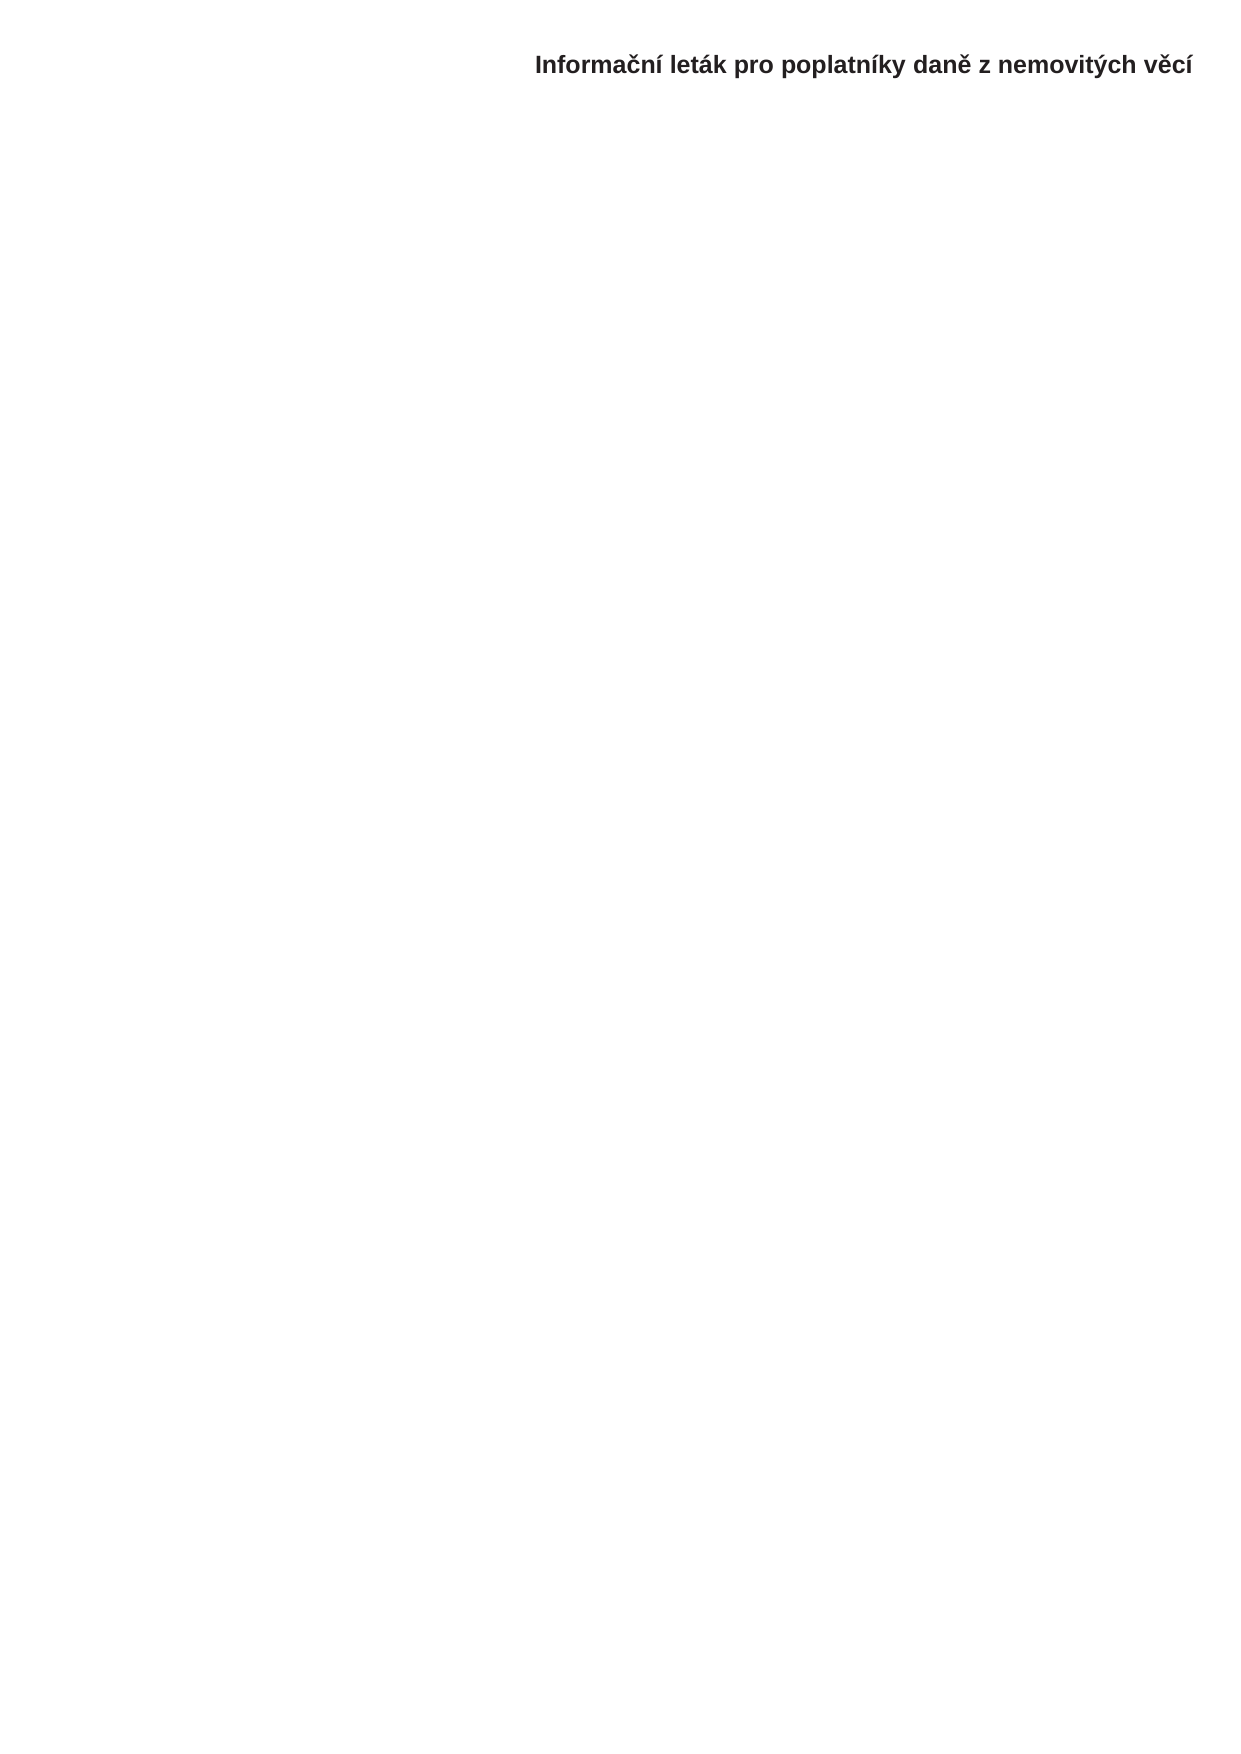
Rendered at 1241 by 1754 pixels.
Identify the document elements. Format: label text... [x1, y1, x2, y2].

text Informační leták pro poplatníky daně z nemovitých věcí [414, 50, 1192, 79]
